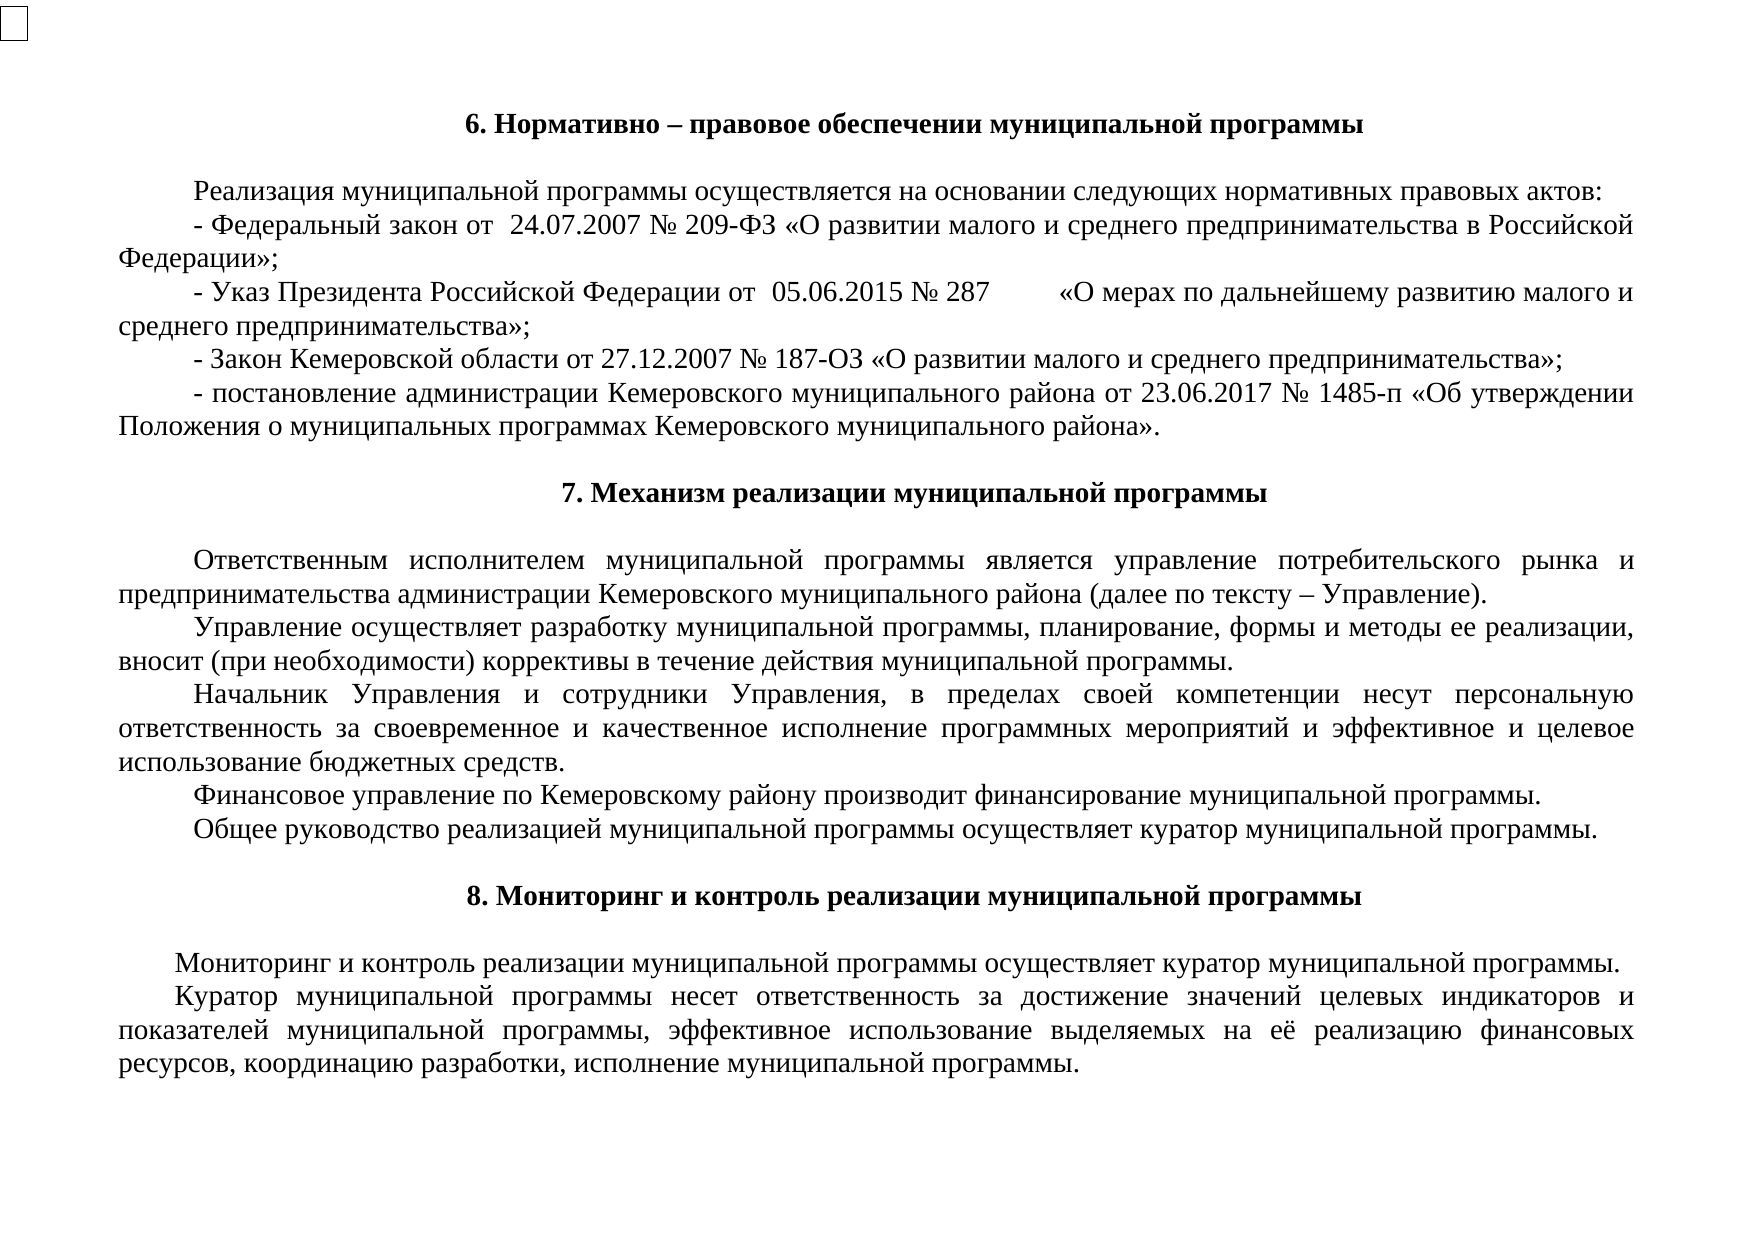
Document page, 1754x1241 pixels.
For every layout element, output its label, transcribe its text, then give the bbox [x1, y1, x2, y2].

text 8. Мониторинг и контроль реализации муниципальной программы [118, 878, 1636, 911]
text Начальник Управления и сотрудники Управления, в пределах своей компетенции несут персональную ответственность за своевременное и качественное исполнение программных мероприятий и эффективное и целевое использование бюджетных средств. [118, 677, 1636, 777]
text - постановление администрации Кемеровского муниципального района от 23.06.2017 № 1485-п «Об утверждении Положения о муниципальных программах Кемеровского муниципального района». [118, 375, 1636, 442]
text 6. Нормативно – правовое обеспечении муниципальной программы [118, 106, 1636, 140]
text - Указ Президента Российской Федерации от 05.06.2015 № 287 «О мерах по дальнейшему развитию малого и среднего предпринимательства»; [118, 274, 1636, 341]
text - Закон Кемеровской области от 27.12.2007 № 187-ОЗ «О развитии малого и среднего предпринимательства»; [118, 341, 1636, 375]
text Управление осуществляет разработку муниципальной программы, планирование, формы и методы ее реализации, вносит (при необходимости) коррективы в течение действия муниципальной программы. [118, 609, 1636, 677]
text - Федеральный закон от 24.07.2007 № 209-ФЗ «О развитии малого и среднего предпринимательства в Российской Федерации»; [118, 207, 1636, 274]
table_header [1, 7, 27, 40]
text Мониторинг и контроль реализации муниципальной программы осуществляет куратор муниципальной программы. [118, 945, 1636, 978]
text Финансовое управление по Кемеровскому району производит финансирование муниципальной программы. [118, 777, 1636, 811]
text Куратор муниципальной программы несет ответственность за достижение значений целевых индикаторов и показателей муниципальной программы, эффективное использование выделяемых на её реализацию финансовых ресурсов, координацию разработки, исполнение муниципальной программы. [118, 978, 1636, 1079]
text Общее руководство реализацией муниципальной программы осуществляет куратор муниципальной программы. [118, 811, 1636, 844]
text Реализация муниципальной программы осуществляется на основании следующих нормативных правовых актов: [118, 173, 1636, 207]
text Ответственным исполнителем муниципальной программы является управление потребительского рынка и предпринимательства администрации Кемеровского муниципального района (далее по тексту – Управление). [118, 542, 1636, 609]
text 7. Механизм реализации муниципальной программы [118, 475, 1636, 509]
